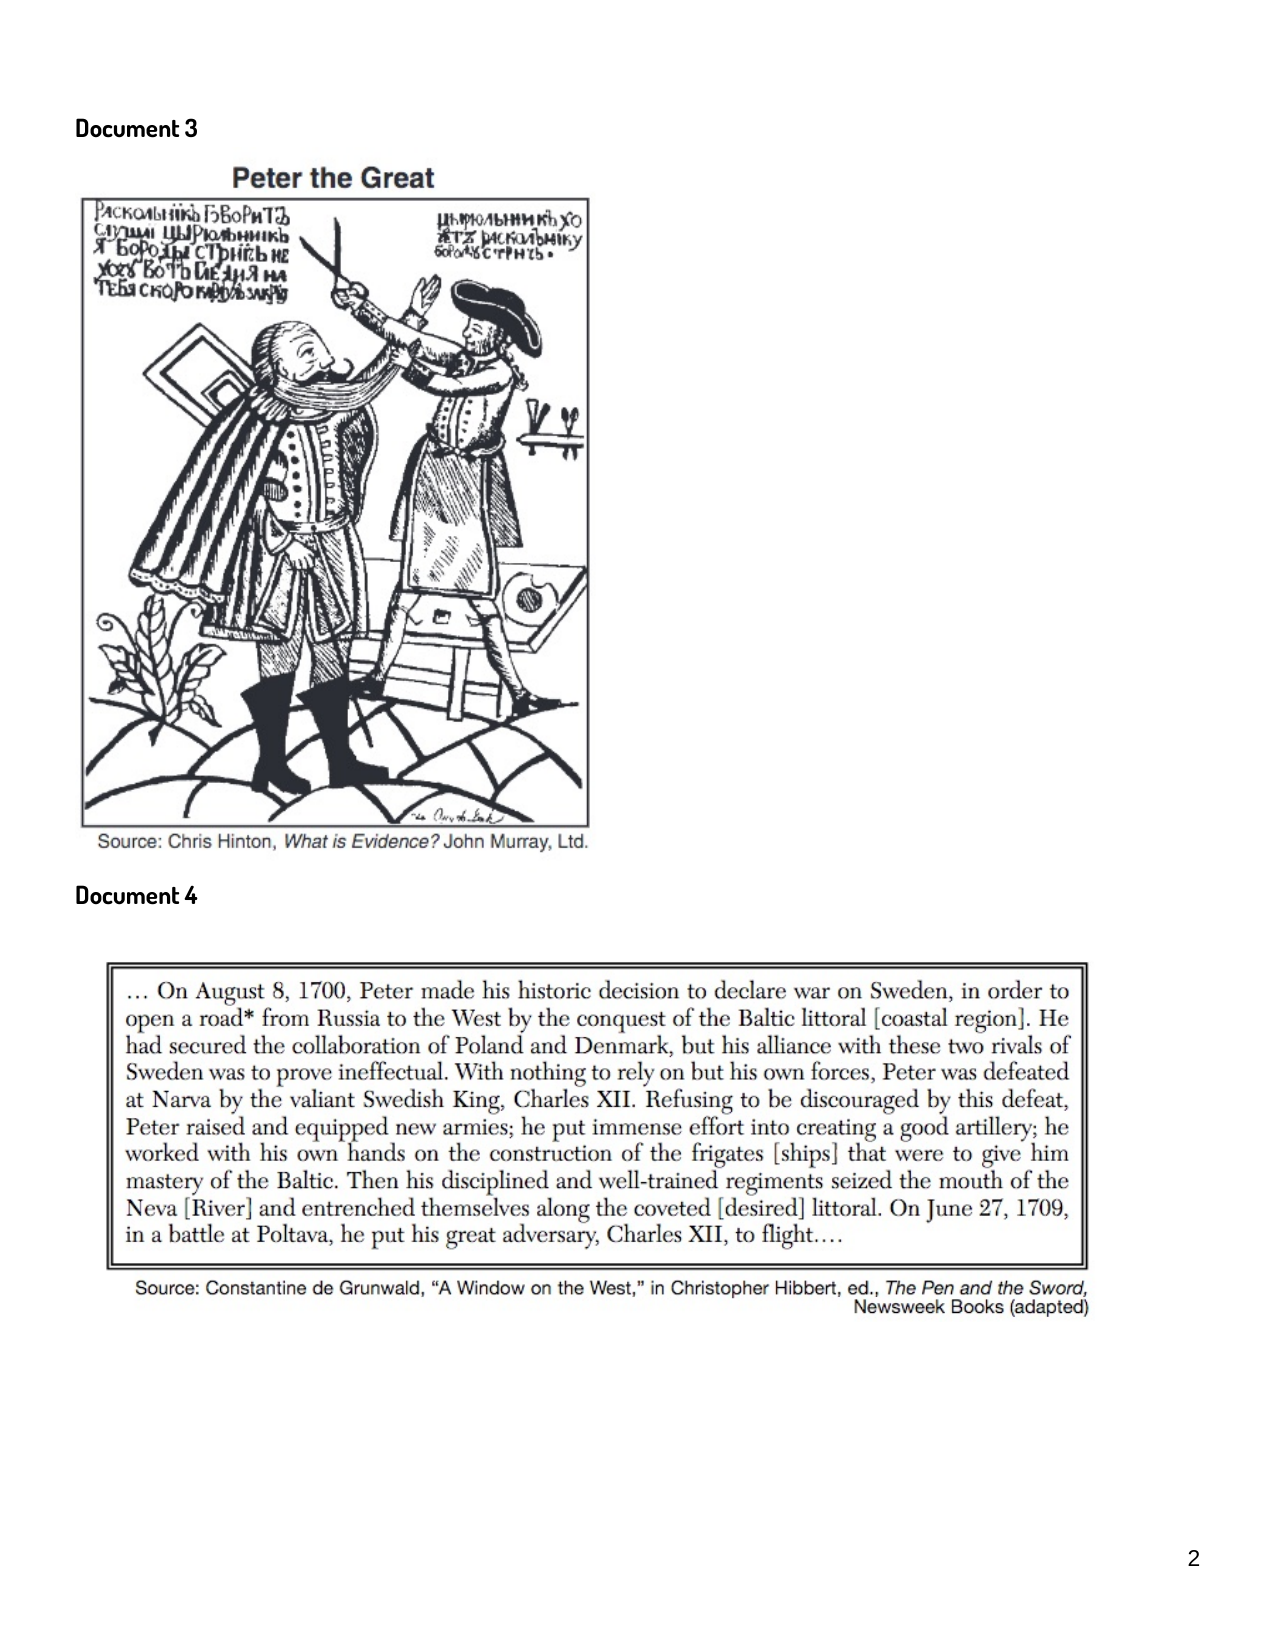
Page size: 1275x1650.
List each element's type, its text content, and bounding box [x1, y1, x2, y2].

picture [75, 951, 1125, 1322]
text Document 3 [75, 111, 1200, 143]
text Document 4 [75, 879, 1200, 910]
picture [75, 147, 604, 875]
